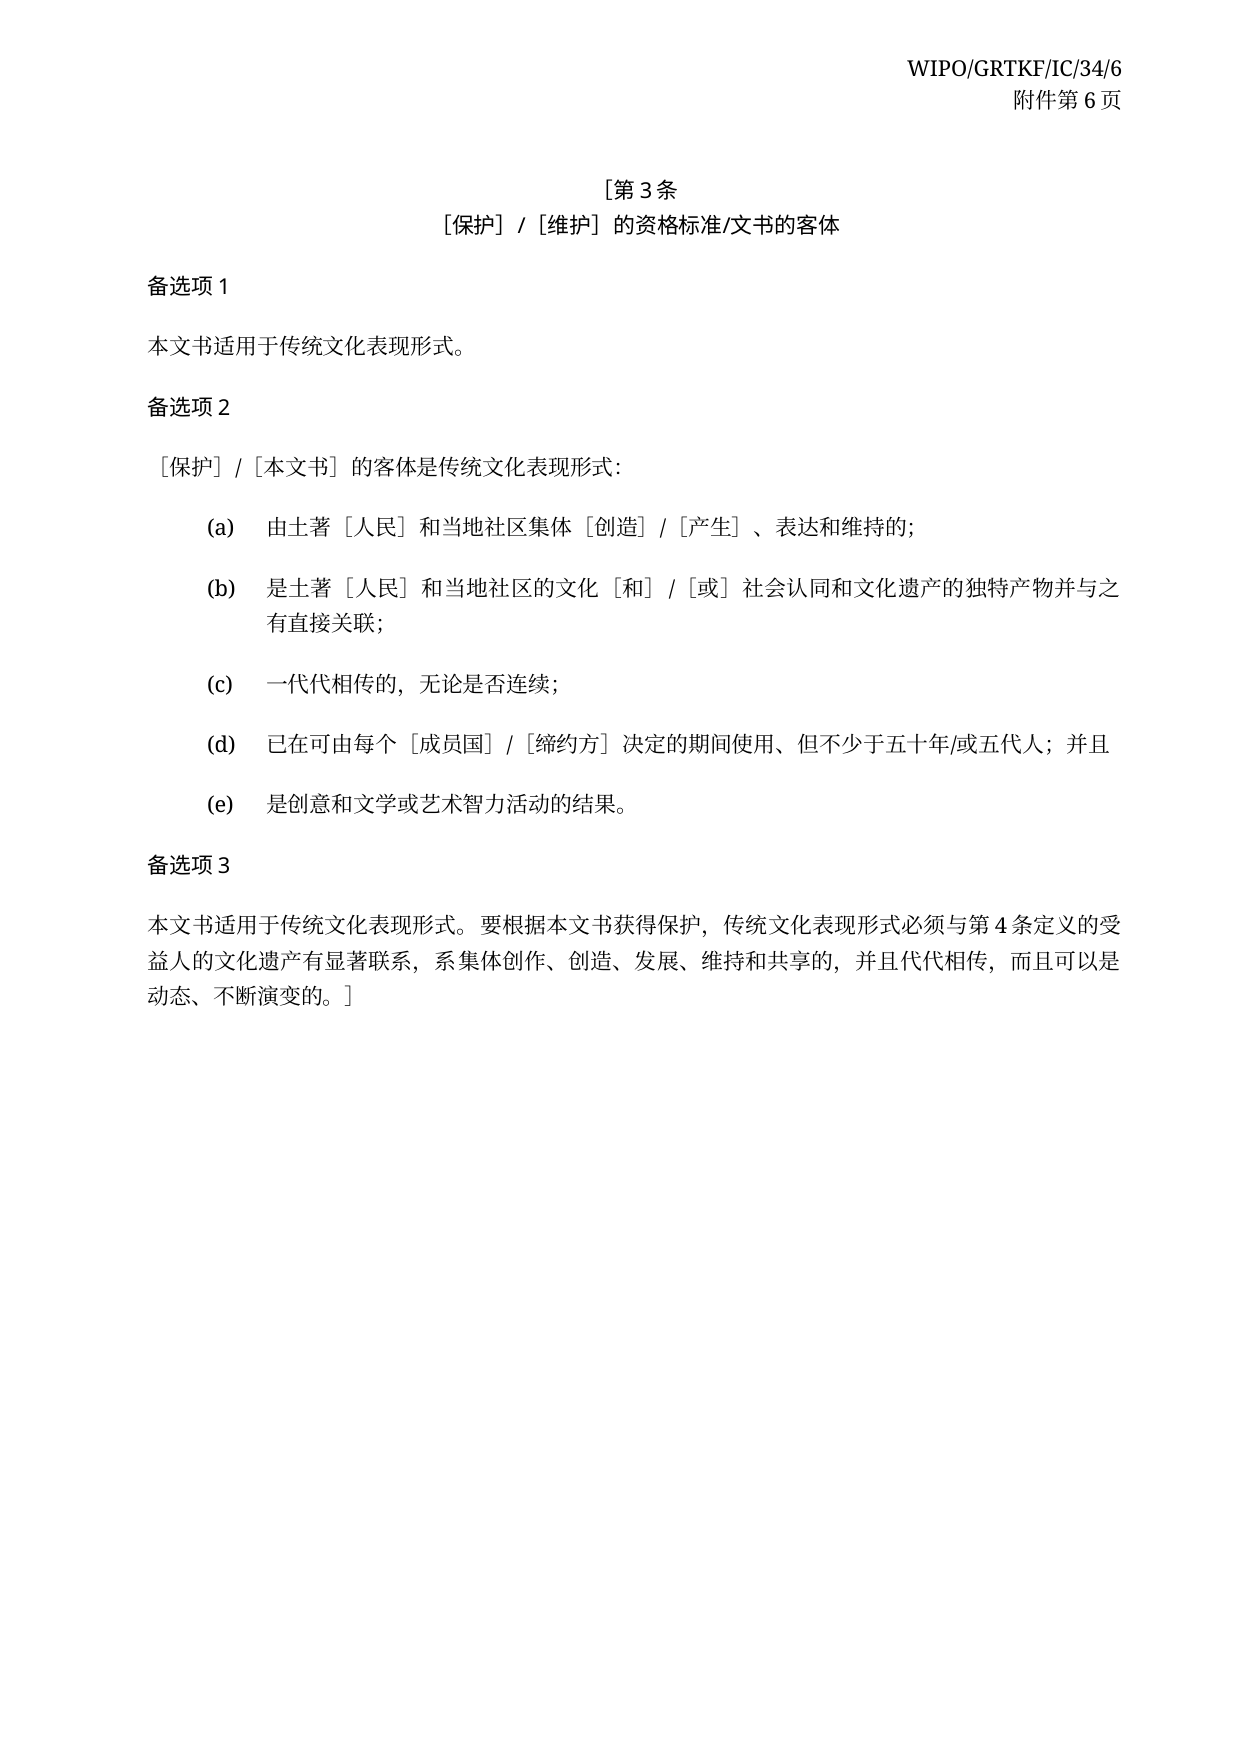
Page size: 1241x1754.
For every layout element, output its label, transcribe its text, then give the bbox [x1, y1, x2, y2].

text 本文书适用于传统文化表现形式。要根据本文书获得保护，传统文化表现形式必须与第4条定义的受益人的文化遗产有显著联系，系集体创作、创造、发展、维持和共享的，并且代代相传，而且可以是动态、不断演变的。］ [148, 905, 1122, 1011]
text 备选项3 [148, 844, 1122, 880]
text (e) 是创意和文学或艺术智力活动的结果。 [207, 784, 1122, 819]
text 备选项1 [148, 265, 1122, 301]
text 本文书适用于传统文化表现形式。 [148, 326, 1122, 361]
text (c) 一代代相传的，无论是否连续； [207, 663, 1122, 698]
text (b) 是土著［人民］和当地社区的文化［和］/［或］社会认同和文化遗产的独特产物并与之有直接关联； [207, 567, 1122, 638]
text (a) 由土著［人民］和当地社区集体［创造］/［产生］、表达和维持的； [207, 507, 1122, 542]
text ［第3条 ［保护］/［维护］的资格标准/文书的客体 [148, 169, 1122, 240]
text 备选项2 [148, 386, 1122, 421]
text (d) 已在可由每个［成员国］/［缔约方］决定的期间使用、但不少于五十年/或五代人；并且 [207, 723, 1122, 759]
text ［保护］/［本文书］的客体是传统文化表现形式： [148, 446, 1122, 482]
